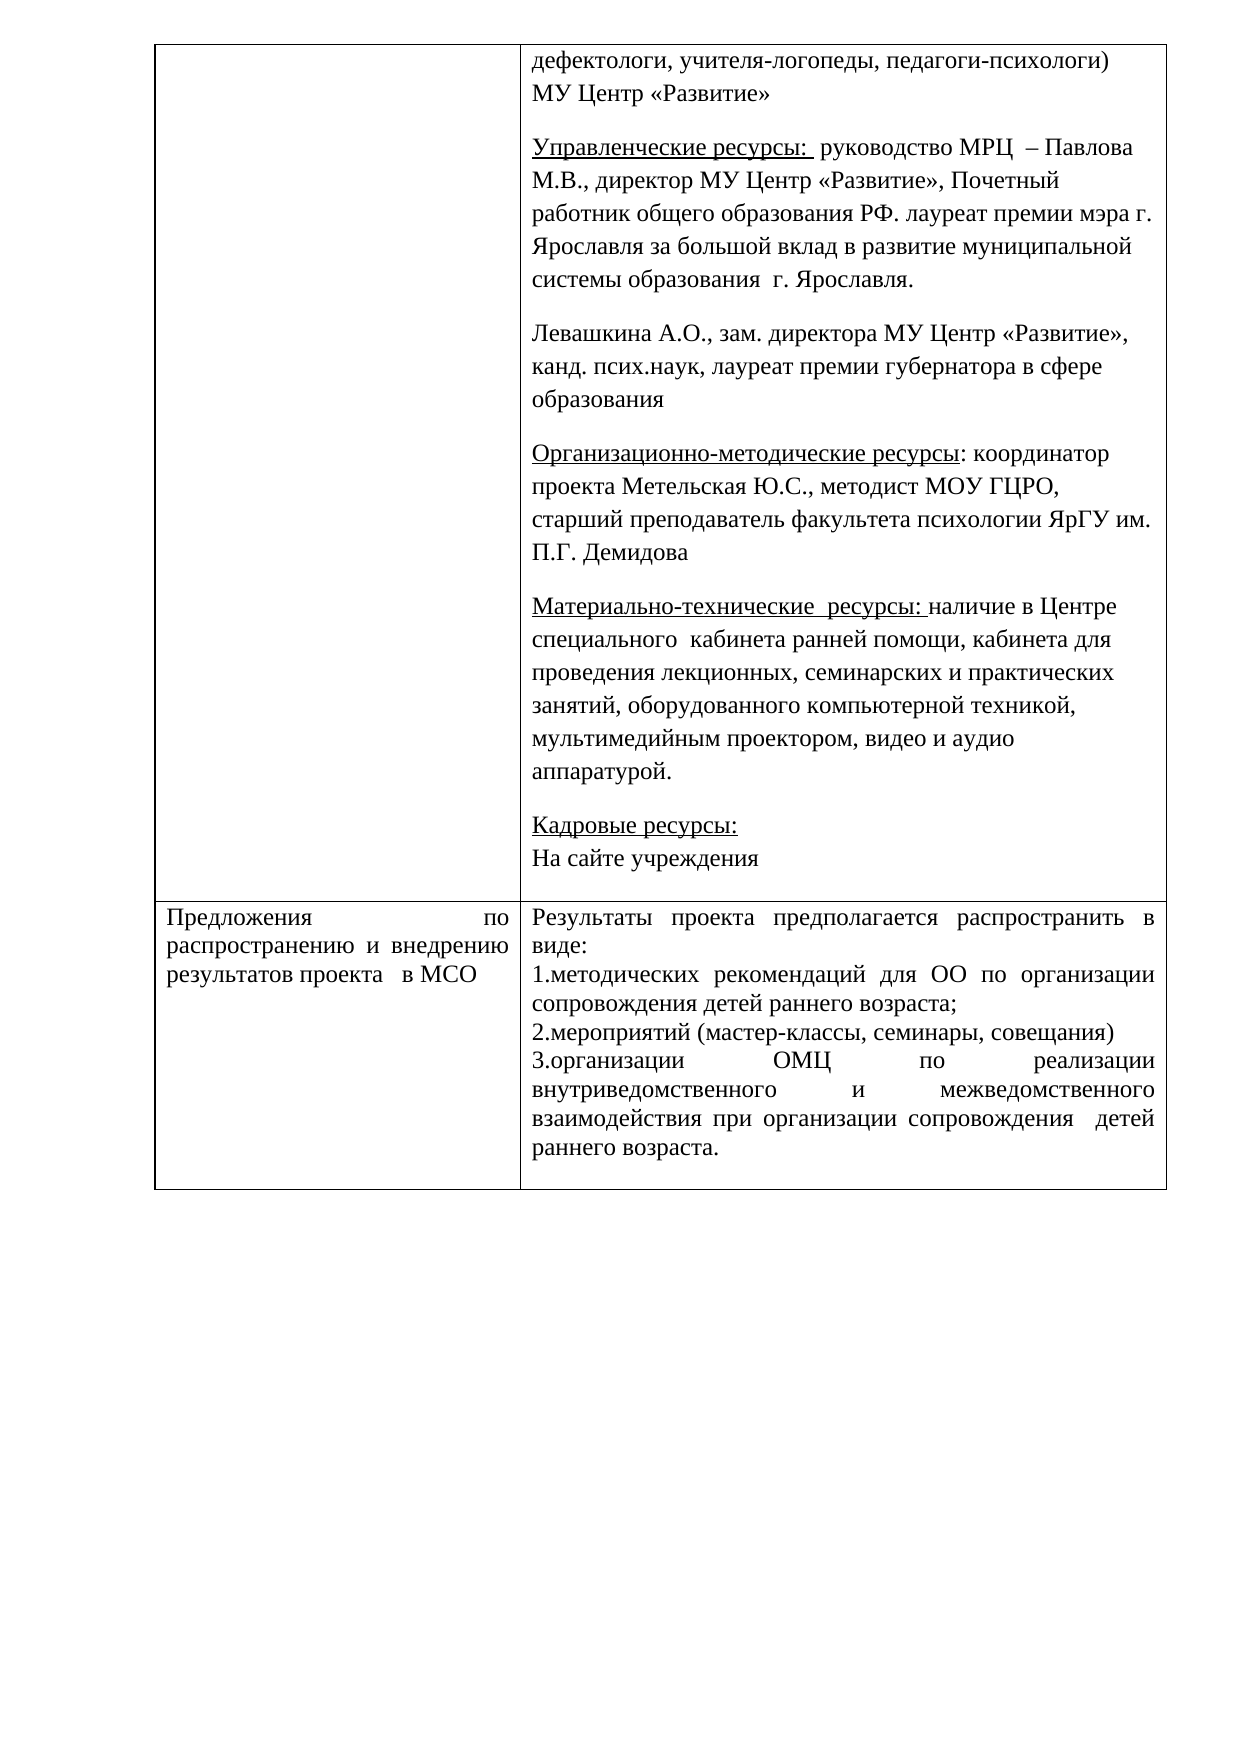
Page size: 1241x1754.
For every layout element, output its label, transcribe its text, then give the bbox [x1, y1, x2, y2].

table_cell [521, 45, 1166, 901]
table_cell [156, 45, 520, 901]
table_cell Предложения по распространению и внедрению результатов проекта в МСО [156, 902, 520, 1189]
table_cell Результаты проекта предполагается распространить в виде: 1.методических рекомендаций для ОО по организации сопровождения детей раннего возраста; 2.мероприятий (мастер-классы, семинары, совещания) 3.организации ОМЦ по реализации внутриведомственного и межведомственного взаимодействия при организации сопровождения детей раннего возраста. [521, 902, 1166, 1189]
